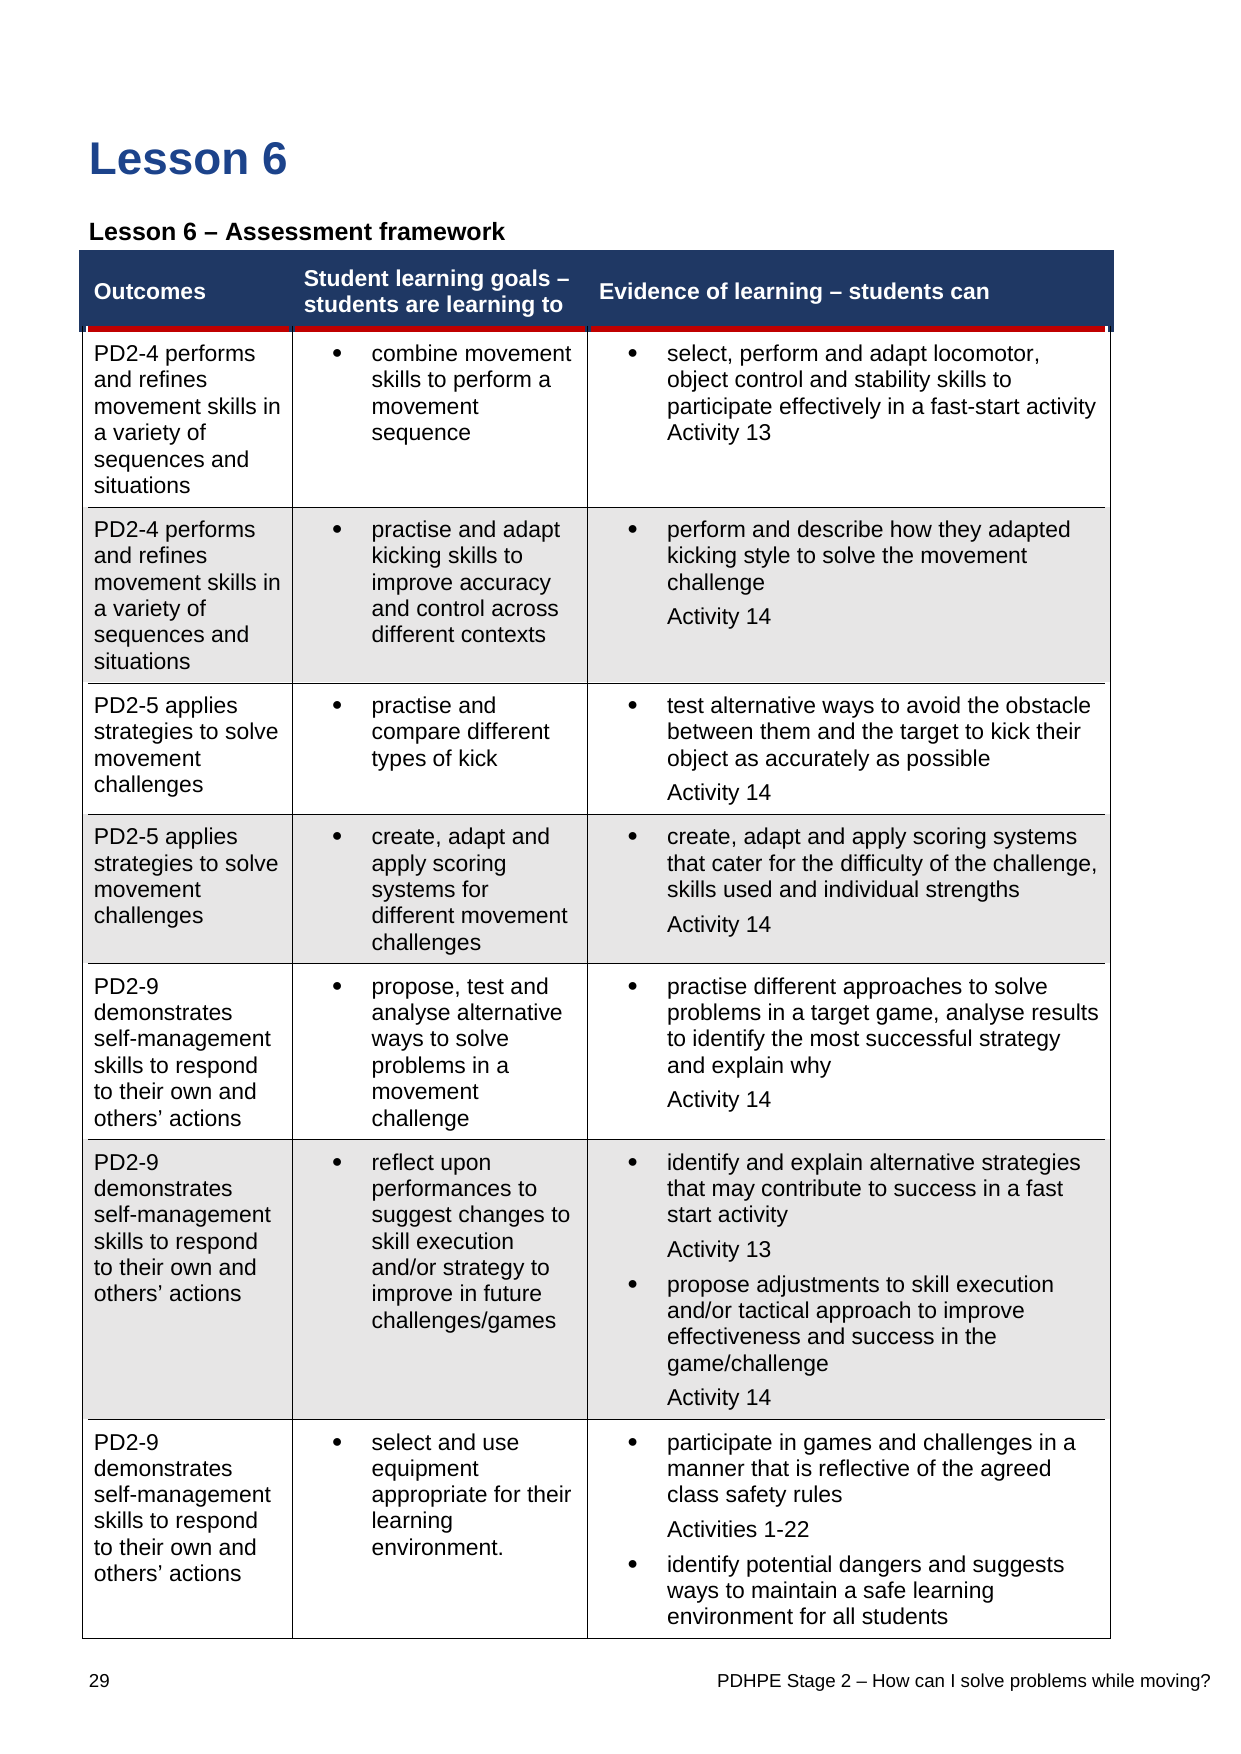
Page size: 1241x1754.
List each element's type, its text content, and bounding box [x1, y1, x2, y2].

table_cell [83, 1419, 292, 1638]
table_cell PD2-5 applies strategies to solve movement challenges [83, 814, 292, 963]
table_header Outcomes [86, 256, 289, 326]
table_header Evidence of learning – students can [591, 256, 1108, 326]
table_cell create, adapt and apply scoring systems that cater for the difficulty of the challenge, skills used and individual strengths Activity 14 [588, 814, 1110, 963]
table_cell PD2-4 performs and refines movement skills in a variety of sequences and situations [83, 507, 292, 682]
table_cell select, perform and adapt locomotor, object control and stability skills to participate effectively in a fast-start activity Activity 13 [588, 326, 1110, 507]
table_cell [293, 1420, 587, 1638]
table_header Student learning goals – students are learning to [295, 256, 585, 326]
table_cell PD2-9 demonstrates self-management skills to respond to their own and others’ actions [83, 963, 292, 1139]
table_cell reflect upon performances to suggest changes to skill execution and/or strategy to improve in future challenges/games [293, 1140, 587, 1419]
table_cell PD2-9 demonstrates self-management skills to respond to their own and others’ actions [83, 1139, 292, 1419]
table_cell PD2-4 performs and refines movement skills in a variety of sequences and situations [83, 326, 292, 507]
subtitle Lesson 6 [89, 131, 1152, 184]
table_cell perform and describe how they adapted kicking style to solve the movement challenge Activity 14 [588, 507, 1110, 682]
text Lesson 6 – Assessment framework [89, 217, 1152, 246]
table_cell identify and explain alternative strategies that may contribute to success in a fast start activity Activity 13 propose adjustments to skill execution and/or tactical approach to improve effectiveness and success in the game/challenge Activity 14 [588, 1139, 1110, 1419]
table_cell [588, 1419, 1110, 1638]
table_cell test alternative ways to avoid the obstacle between them and the target to kick their object as accurately as possible Activity 14 [588, 683, 1110, 814]
table_cell practise different approaches to solve problems in a target game, analyse results to identify the most successful strategy and explain why Activity 14 [588, 963, 1110, 1139]
table_cell practise and adapt kicking skills to improve accuracy and control across different contexts [293, 508, 587, 682]
table_cell PD2-5 applies strategies to solve movement challenges [83, 683, 292, 814]
table_cell propose, test and analyse alternative ways to solve problems in a movement challenge [293, 964, 587, 1139]
table_cell practise and compare different types of kick [293, 684, 587, 814]
table_cell create, adapt and apply scoring systems for different movement challenges [293, 815, 587, 963]
table_cell combine movement skills to perform a movement sequence [293, 332, 587, 507]
